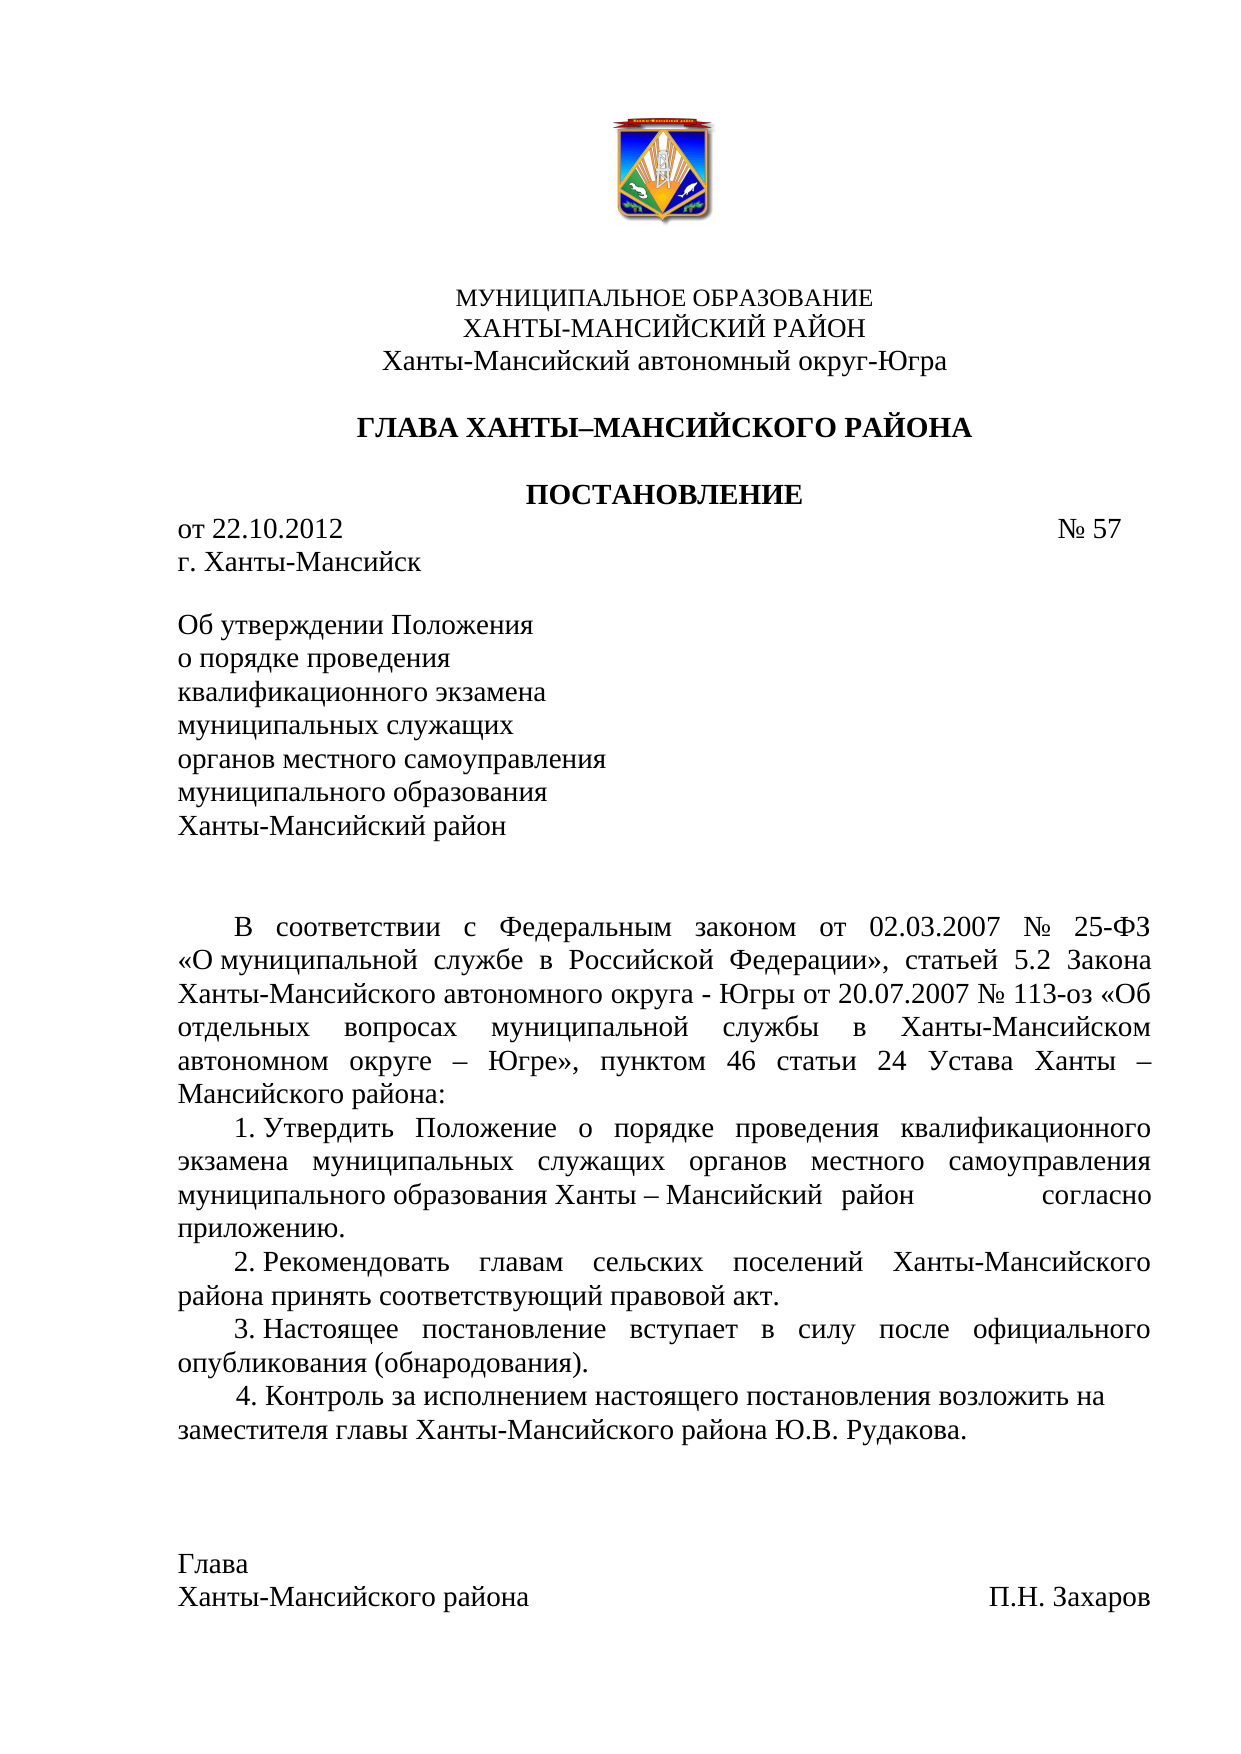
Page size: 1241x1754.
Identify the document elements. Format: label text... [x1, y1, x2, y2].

text Ханты-Мансийский автономный округ-Югра [177, 343, 1152, 377]
text 4. Контроль за исполнением настоящего постановления возложить на заместителя главы Ханты-Мансийского района Ю.В. Рудакова. [177, 1378, 1152, 1445]
text г. Ханты-Мансийск [177, 544, 1152, 578]
text 3. Настоящее постановление вступает в силу после официального опубликования (обнародования). [177, 1311, 1152, 1378]
text ХАНТЫ-МАНСИЙСКИЙ РАЙОН [177, 312, 1152, 343]
title Ханты-Мансийский район [177, 808, 679, 842]
title о порядке проведения квалификационного экзамена [177, 640, 679, 707]
text Глава [177, 1546, 1152, 1579]
title органов местного самоуправления [177, 741, 679, 774]
title Об утверждении Положения [177, 607, 679, 640]
text МУНИЦИПАЛЬНОЕ ОБРАЗОВАНИЕ [177, 283, 1152, 312]
text ГЛАВА ХАНТЫ–МАНСИЙСКОГО РАЙОНА [177, 410, 1152, 444]
title муниципальных служащих [177, 707, 679, 741]
text 2. Рекомендовать главам сельских поселений Ханты-Мансийского района принять соответствующий правовой акт. [177, 1244, 1152, 1311]
text от 22.10.2012 № 57 [177, 511, 1152, 544]
text 1. Утвердить Положение о порядке проведения квалификационного экзамена муниципальных служащих органов местного самоуправления муниципального образования Ханты – Мансийский район согласно приложению. [177, 1110, 1152, 1244]
title муниципального образования [177, 774, 679, 808]
text ПОСТАНОВЛЕНИЕ [177, 477, 1152, 511]
text Ханты-Мансийского района П.Н. Захаров [177, 1579, 1152, 1613]
text В соответствии с Федеральным законом от 02.03.2007 № 25-ФЗ «О муниципальной службе в Российской Федерации», статьей 5.2 Закона Ханты-Мансийского автономного округа - Югры от 20.07.2007 № 113-оз «Об отдельных вопросах муниципальной службы в Ханты-Мансийском автономном округе – Югре», пунктом 46 статьи 24 Устава Ханты – Мансийского района: [177, 909, 1152, 1110]
